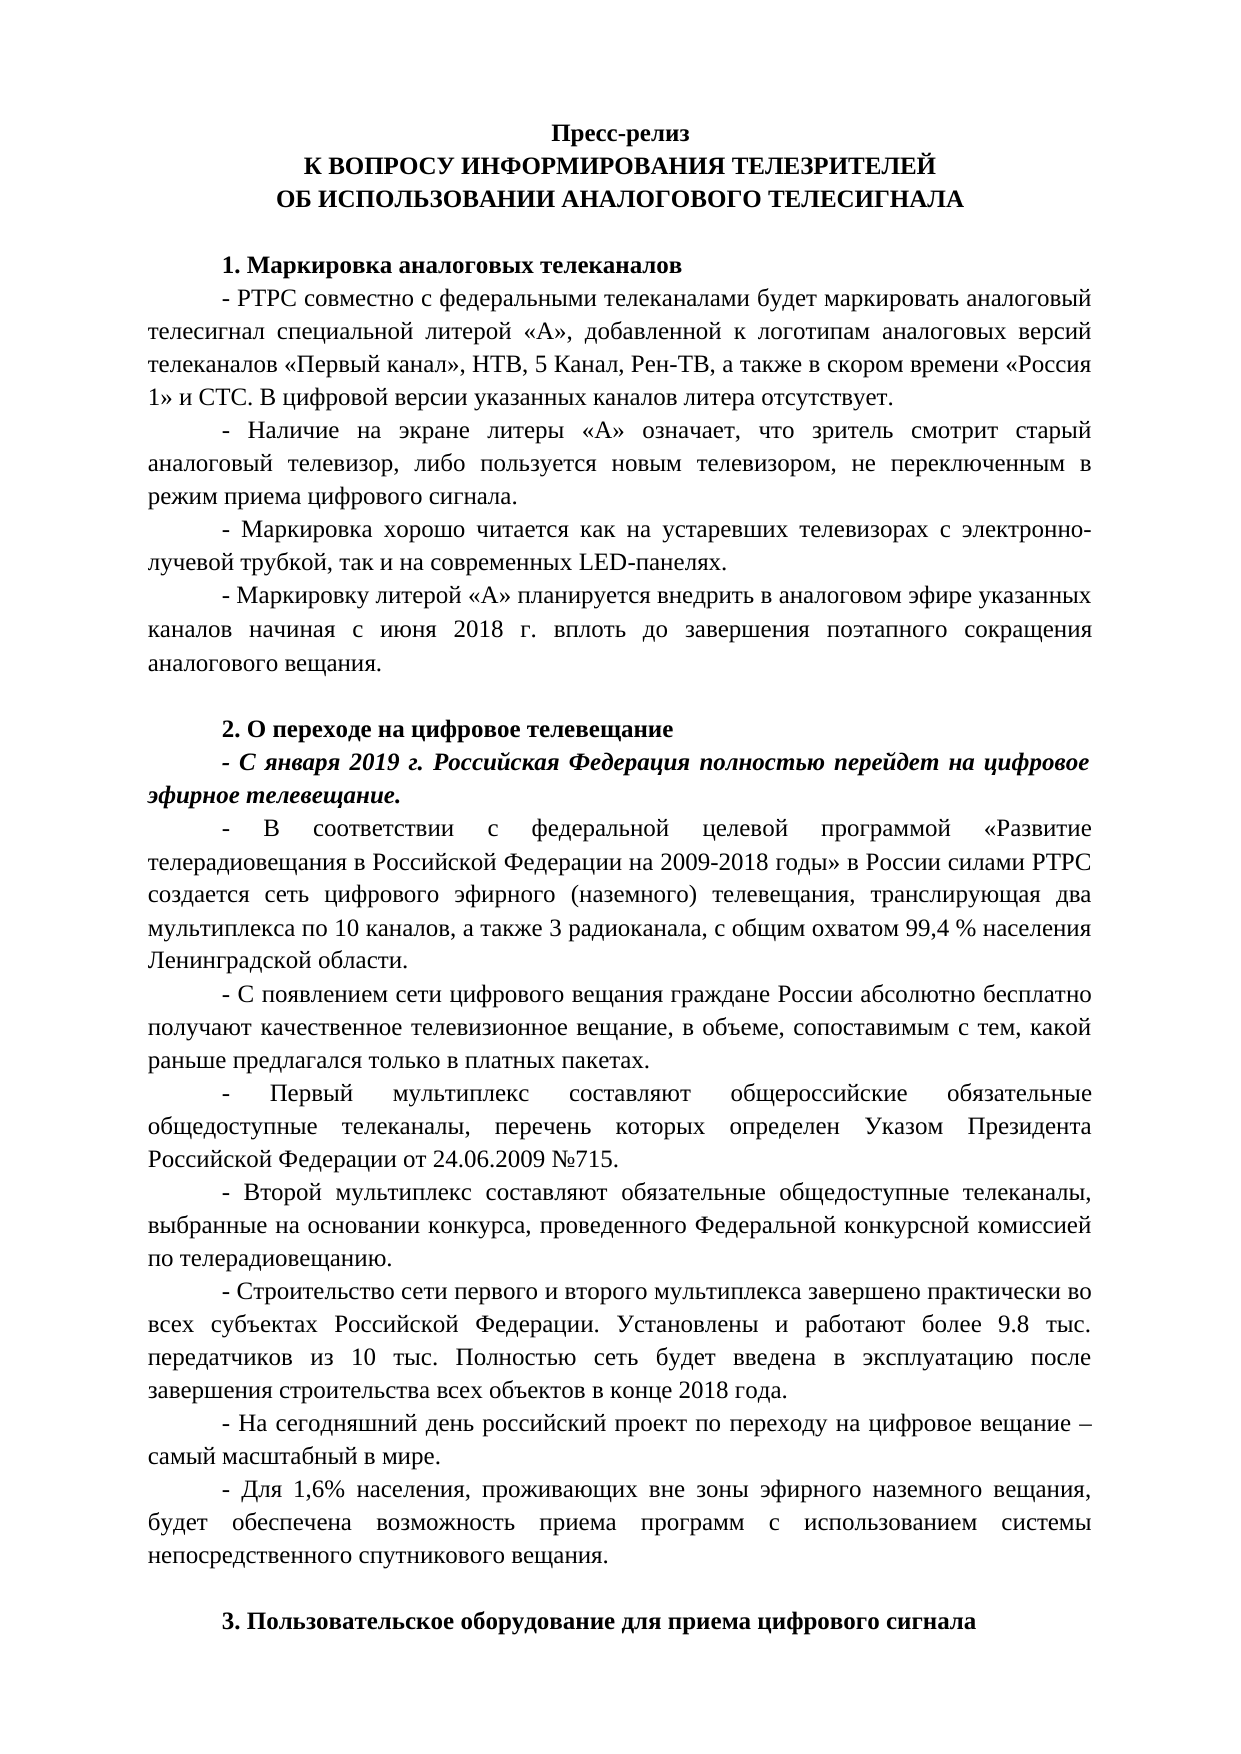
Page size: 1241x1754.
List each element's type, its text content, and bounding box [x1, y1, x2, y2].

text 3. Пользовательское оборудование для приема цифрового сигнала [148, 1606, 1092, 1635]
text - На сегодняшний день российский проект по переходу на цифровое вещание – самый масштабный в мире. [148, 1408, 1092, 1470]
text - C января 2019 г. Российская Федерация полностью перейдет на цифровое эфирное телевещание. [148, 747, 1092, 809]
text - Строительство сети первого и второго мультиплекса завершено практически во всех субъектах Российской Федерации. Установлены и работают более 9.8 тыс. передатчиков из 10 тыс. Полностью сеть будет введена в эксплуатацию после завершения строительства всех объектов в конце 2018 года. [148, 1276, 1092, 1404]
text - Для 1,6% населения, проживающих вне зоны эфирного наземного вещания, будет обеспечена возможность приема программ с использованием системы непосредственного спутникового вещания. [148, 1474, 1092, 1569]
text К ВОПРОСУ ИНФОРМИРОВАНИЯ ТЕЛЕЗРИТЕЛЕЙ [148, 151, 1092, 180]
text - С появлением сети цифрового вещания граждане России абсолютно бесплатно получают качественное телевизионное вещание, в объеме, сопоставимым с тем, какой раньше предлагался только в платных пакетах. [148, 979, 1092, 1073]
text ОБ ИСПОЛЬЗОВАНИИ АНАЛОГОВОГО ТЕЛЕСИГНАЛА [148, 184, 1092, 213]
text - В соответствии с федеральной целевой программой «Развитие телерадиовещания в Российской Федерации на 2009-2018 годы» в России силами РТРС создается сеть цифрового эфирного (наземного) телевещания, транслирующая два мультиплекса по 10 каналов, а также 3 радиоканала, с общим охватом 99,4 % населения Ленинградской области. [148, 813, 1092, 974]
text Пресс-релиз [148, 118, 1092, 147]
text - РТРС совместно с федеральными телеканалами будет маркировать аналоговый телесигнал специальной литерой «А», добавленной к логотипам аналоговых версий телеканалов «Первый канал», НТВ, 5 Канал, Рен-ТВ, а также в скором времени «Россия 1» и СТС. В цифровой версии указанных каналов литера отсутствует. [148, 283, 1092, 411]
text - Наличие на экране литеры «А» означает, что зритель смотрит старый аналоговый телевизор, либо пользуется новым телевизором, не переключенным в режим приема цифрового сигнала. [148, 415, 1092, 510]
text - Второй мультиплекс составляют обязательные общедоступные телеканалы, выбранные на основании конкурса, проведенного Федеральной конкурсной комиссией по телерадиовещанию. [148, 1177, 1092, 1272]
text 2. О переходе на цифровое телевещание [148, 714, 1092, 743]
text - Первый мультиплекс составляют общероссийские обязательные общедоступные телеканалы, перечень которых определен Указом Президента Российской Федерации от 24.06.2009 №715. [148, 1078, 1092, 1172]
text 1. Маркировка аналоговых телеканалов [148, 250, 1092, 279]
text - Маркировку литерой «А» планируется внедрить в аналоговом эфире указанных каналов начиная с июня 2018 г. вплоть до завершения поэтапного сокращения аналогового вещания. [148, 580, 1092, 677]
text - Маркировка хорошо читается как на устаревших телевизорах с электронно-лучевой трубкой, так и на современных LED-панелях. [148, 514, 1092, 576]
